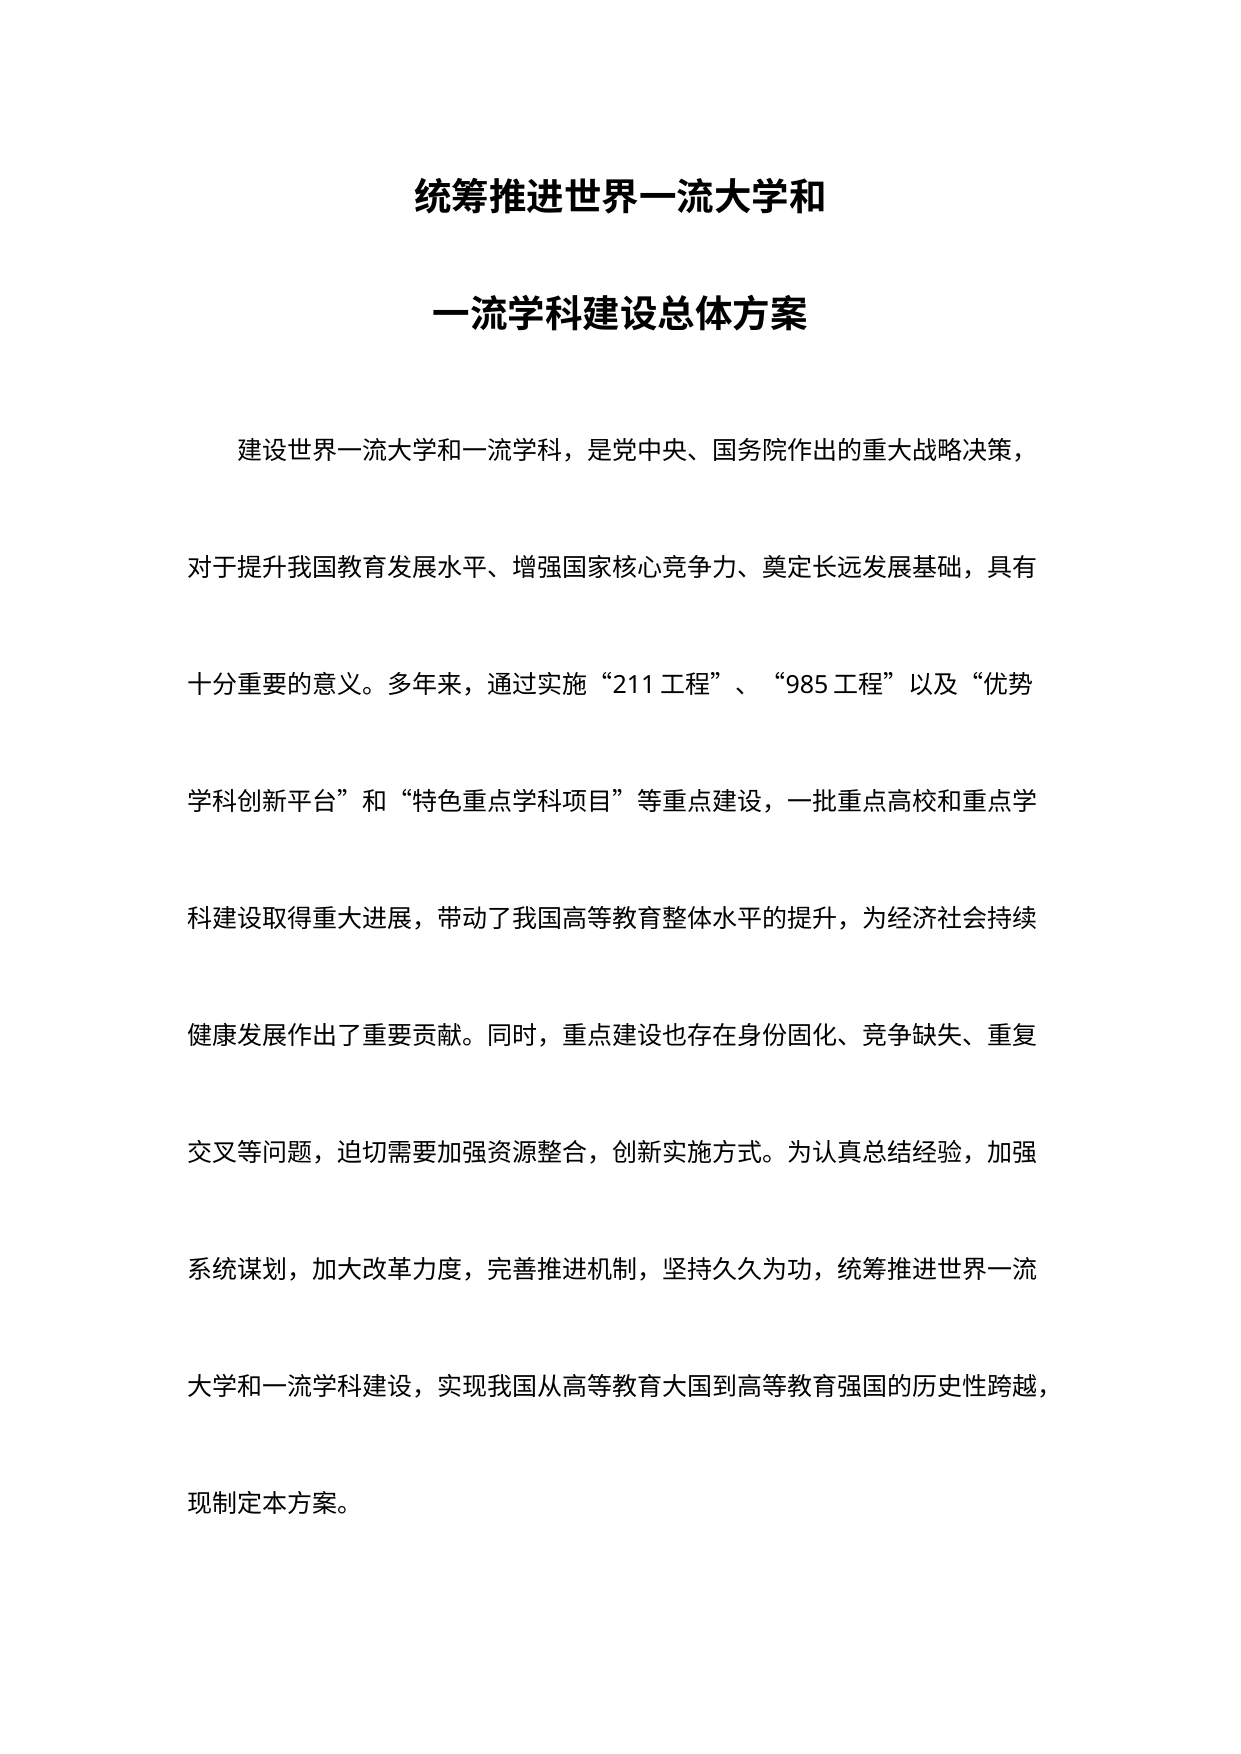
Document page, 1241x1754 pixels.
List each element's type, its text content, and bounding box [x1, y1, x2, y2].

text 统筹推进世界一流大学和 一流学科建设总体方案 [187, 162, 1053, 344]
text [187, 416, 1053, 1534]
